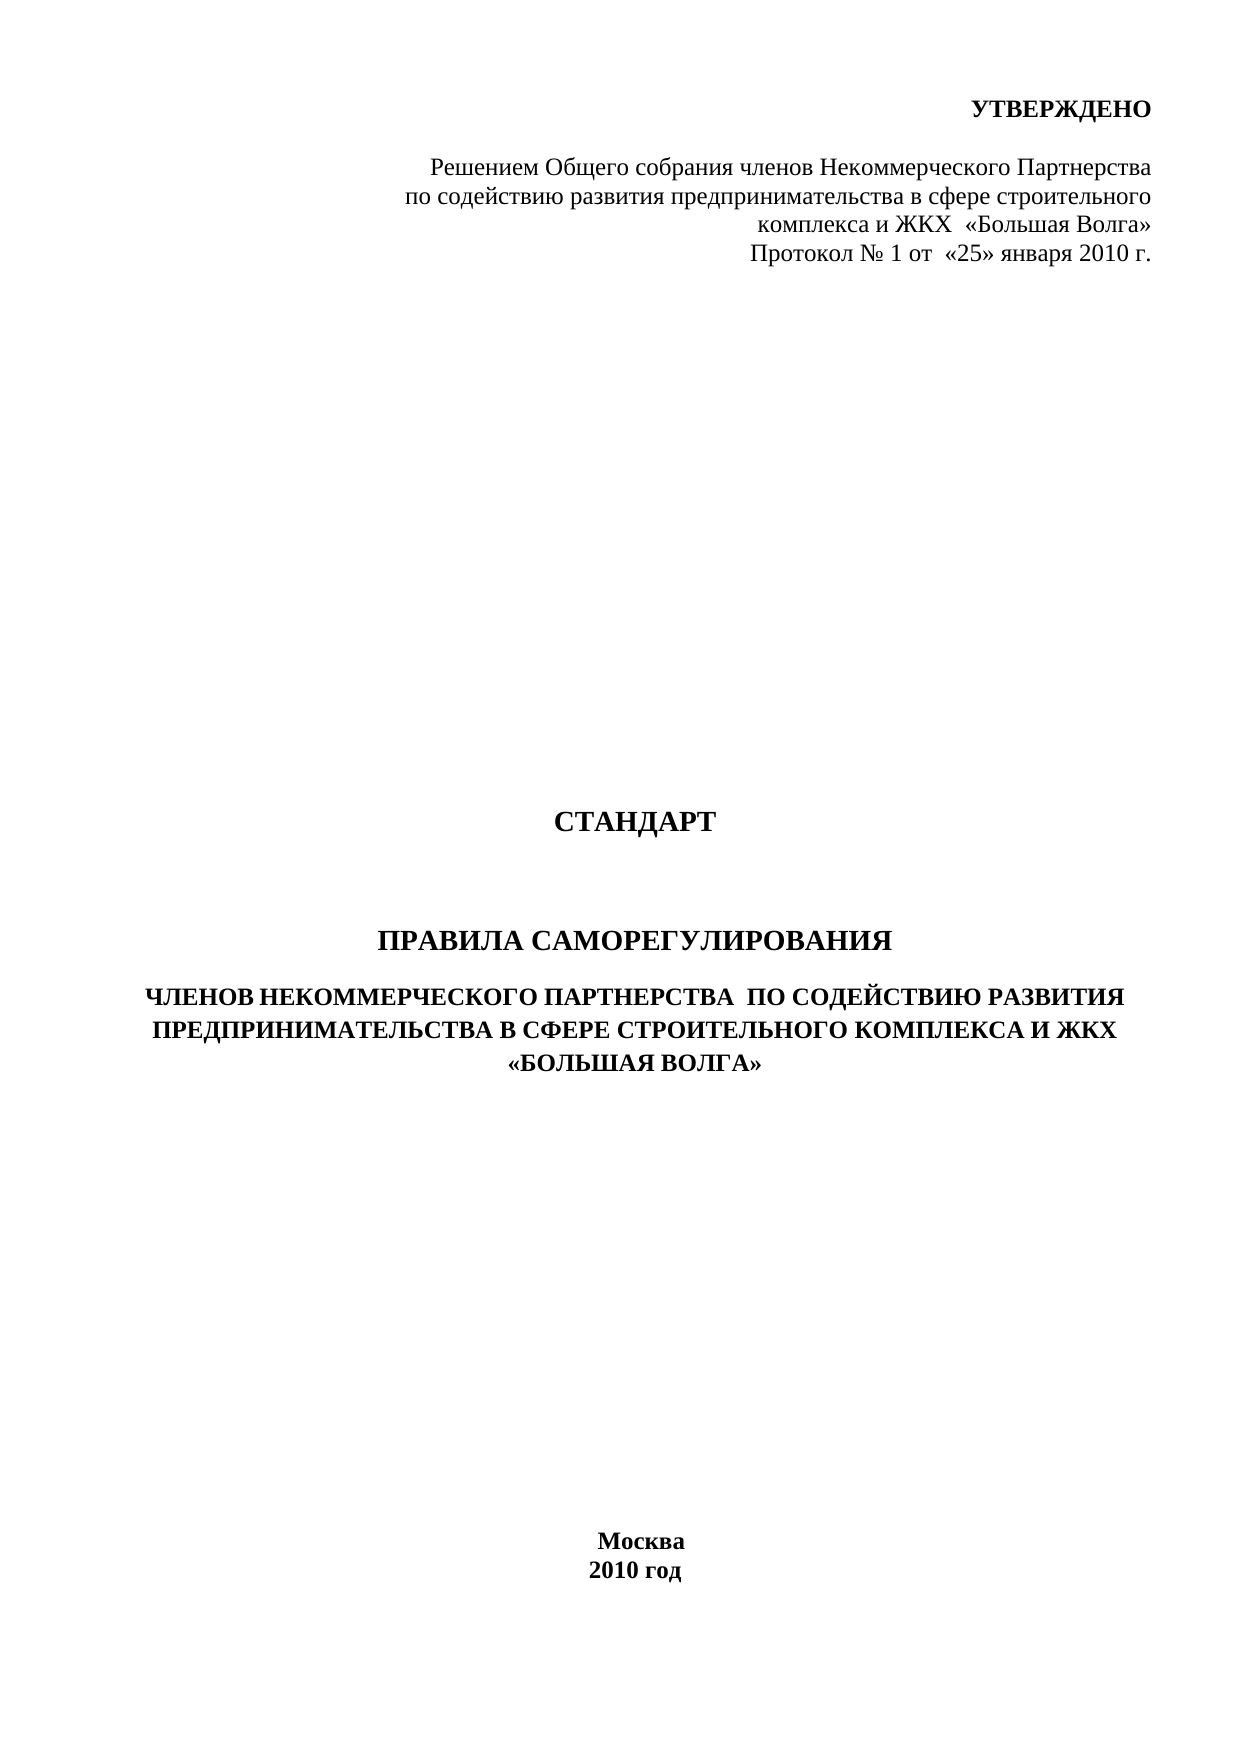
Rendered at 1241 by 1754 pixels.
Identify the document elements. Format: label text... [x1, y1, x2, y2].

text 2010 год [118, 1555, 1152, 1583]
text по содействию развития предпринимательства в сфере строительного [118, 181, 1152, 209]
text ЧЛЕНОВ НЕКОММЕРЧЕСКОГО ПАРТНЕРСТВА ПО СОДЕЙСТВИЮ РАЗВИТИЯ ПРЕДПРИНИМАТЕЛЬСТВА В СФЕРЕ СТРОИТЕЛЬНОГО КОМПЛЕКСА И ЖКХ «БОЛЬШАЯ ВОЛГА» [118, 982, 1152, 1077]
text Протокол № 1 от «25» января 2010 г. [118, 238, 1152, 267]
text комплекса и ЖКХ «Большая Волга» [118, 209, 1152, 238]
text Москва [118, 1526, 1152, 1555]
text Решением Общего собрания членов Некоммерческого Партнерства [118, 152, 1152, 181]
text УТВЕРЖДЕНО [118, 94, 1152, 123]
text СТАНДАРТ [118, 804, 1152, 837]
text ПРАВИЛА САМОРЕГУЛИРОВАНИЯ [118, 923, 1152, 956]
